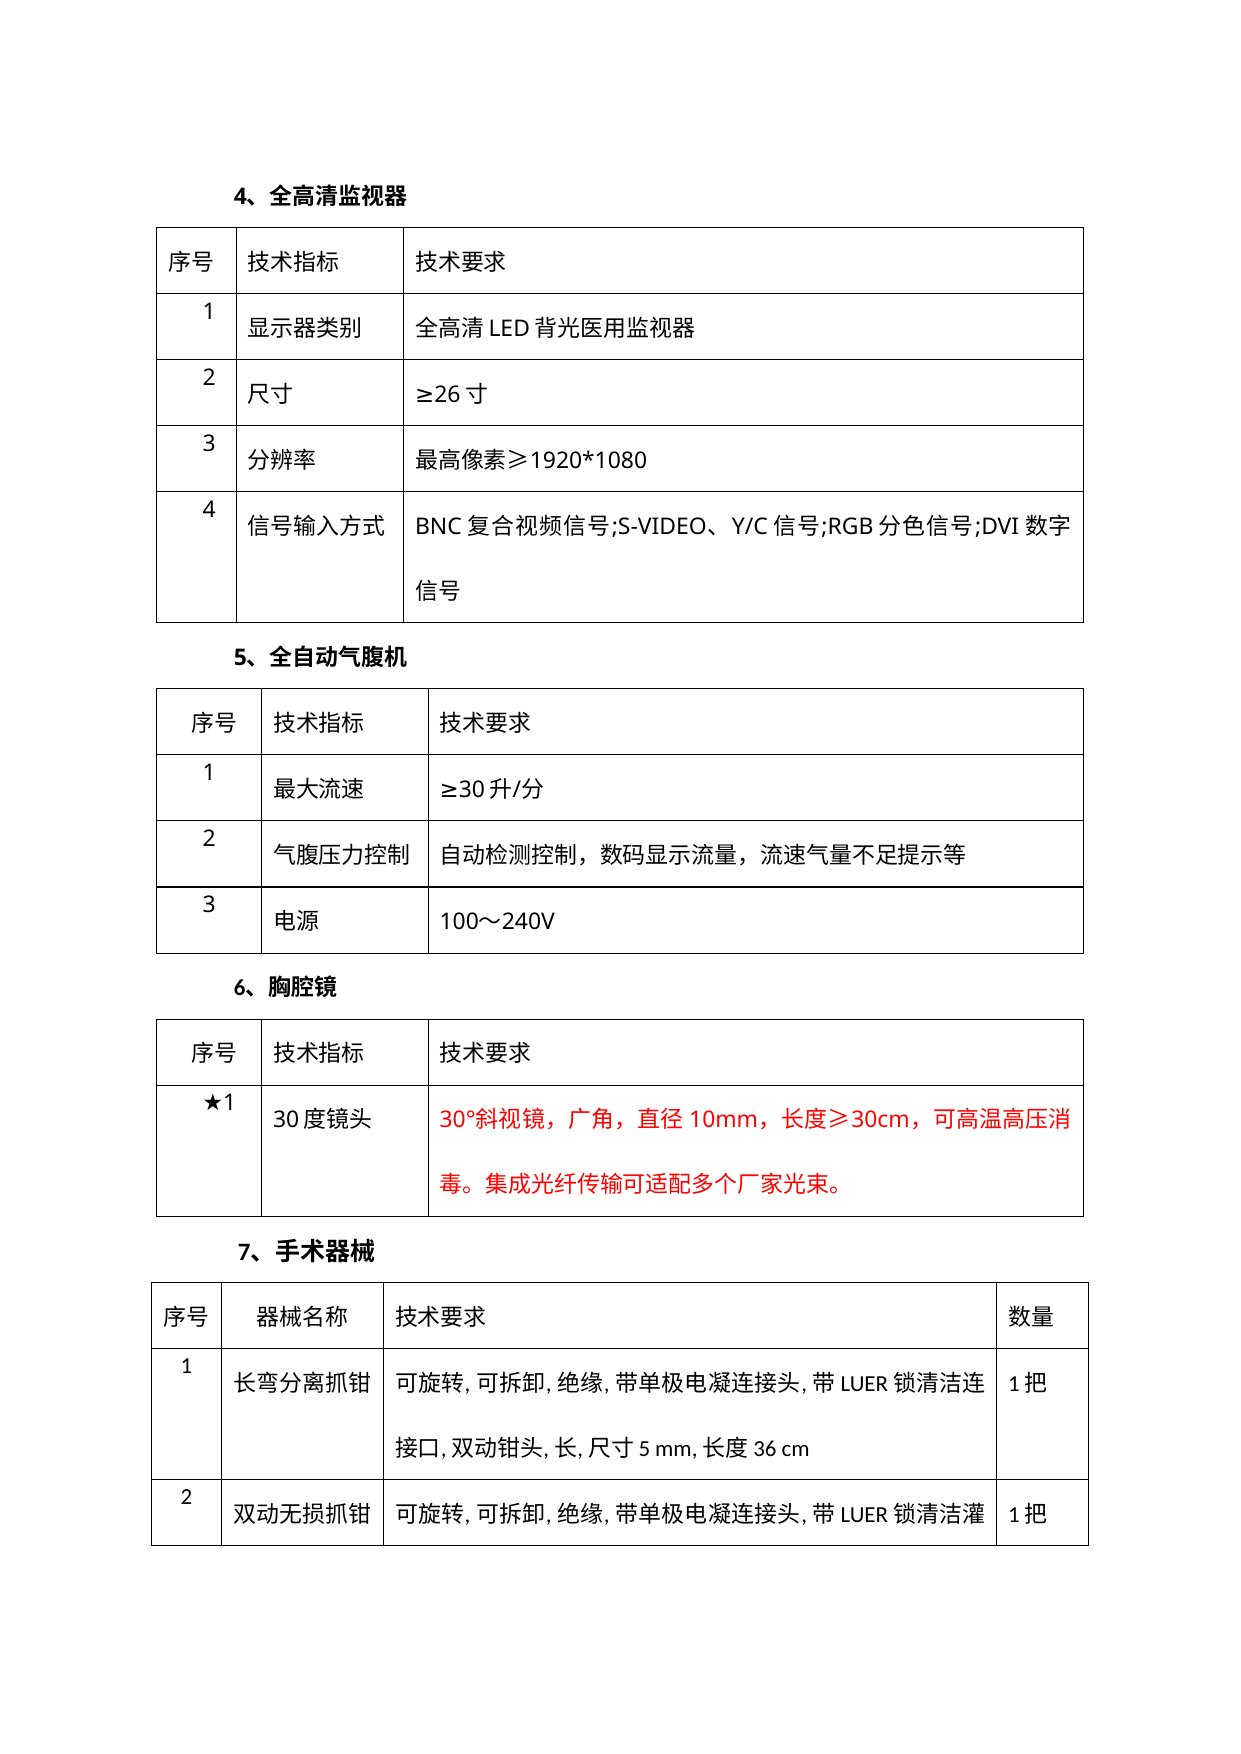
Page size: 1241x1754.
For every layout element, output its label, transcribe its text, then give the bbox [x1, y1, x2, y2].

table_cell 长弯分离抓钳 [222, 1349, 383, 1479]
table_cell 2 [157, 360, 236, 425]
table_cell 双动无损抓钳 [222, 1480, 383, 1545]
table_cell 1 [152, 1349, 221, 1479]
table_header 技术要求 [384, 1283, 996, 1348]
table_cell 分辨率 [237, 426, 403, 491]
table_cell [384, 1480, 996, 1545]
table_cell 30度镜头 [262, 1086, 428, 1216]
table_cell ≥30升/分 [429, 755, 1083, 820]
table_header 技术指标 [262, 1020, 428, 1084]
table_cell 1把 [997, 1349, 1088, 1479]
table_cell 电源 [262, 888, 428, 952]
text 6、胸腔镜 [187, 954, 1053, 1018]
text 5、全自动气腹机 [187, 623, 1053, 688]
table_header 技术要求 [429, 1020, 1083, 1084]
table_header 器械名称 [222, 1283, 383, 1348]
table_header 数量 [997, 1283, 1088, 1348]
table_cell 1 [157, 294, 236, 359]
table_cell 最大流速 [262, 755, 428, 820]
table_cell 1把 [997, 1480, 1088, 1545]
table_cell 全高清LED背光医用监视器 [404, 294, 1083, 359]
table_cell 信号输入方式 [237, 492, 403, 622]
table_cell 1 [157, 755, 261, 820]
table_header 技术要求 [429, 689, 1083, 754]
table_header 技术指标 [237, 228, 403, 293]
table_header 序号 [152, 1283, 221, 1348]
table_cell 显示器类别 [237, 294, 403, 359]
table_cell 自动检测控制，数码显示流量，流速气量不足提示等 [429, 821, 1083, 886]
table_cell 尺寸 [237, 360, 403, 425]
table_cell ★1 [157, 1086, 261, 1216]
table_cell 可旋转, 可拆卸, 绝缘, 带单极电凝连接头, 带LUER锁清洁连接口, 双动钳头, 长, 尺寸5 mm, 长度36 cm [384, 1349, 996, 1479]
table_cell ≥26寸 [404, 360, 1083, 425]
table_cell 2 [157, 821, 261, 886]
table_cell 3 [157, 426, 236, 491]
table_header 技术指标 [262, 689, 428, 754]
table_cell 气腹压力控制 [262, 821, 428, 886]
table_cell 3 [157, 888, 261, 952]
table_cell 2 [152, 1480, 221, 1545]
table_cell 100～240V [429, 888, 1083, 952]
table_cell 最高像素≥1920*1080 [404, 426, 1083, 491]
table_cell BNC复合视频信号;S-VIDEO、Y/C信号;RGB分色信号;DVI数字信号 [404, 492, 1083, 622]
table_cell 4 [157, 492, 236, 622]
table_header 技术要求 [404, 228, 1083, 293]
text 4、全高清监视器 [187, 162, 1053, 227]
table_cell 30°斜视镜，广角，直径10mm，长度≥30cm，可高温高压消毒。集成光纤传输可适配多个厂家光束。 [429, 1086, 1083, 1216]
table_header 序号 [157, 228, 236, 293]
text 7、手术器械 [187, 1217, 1053, 1282]
table_header 序号 [157, 1020, 261, 1084]
table_header 序号 [157, 689, 261, 754]
